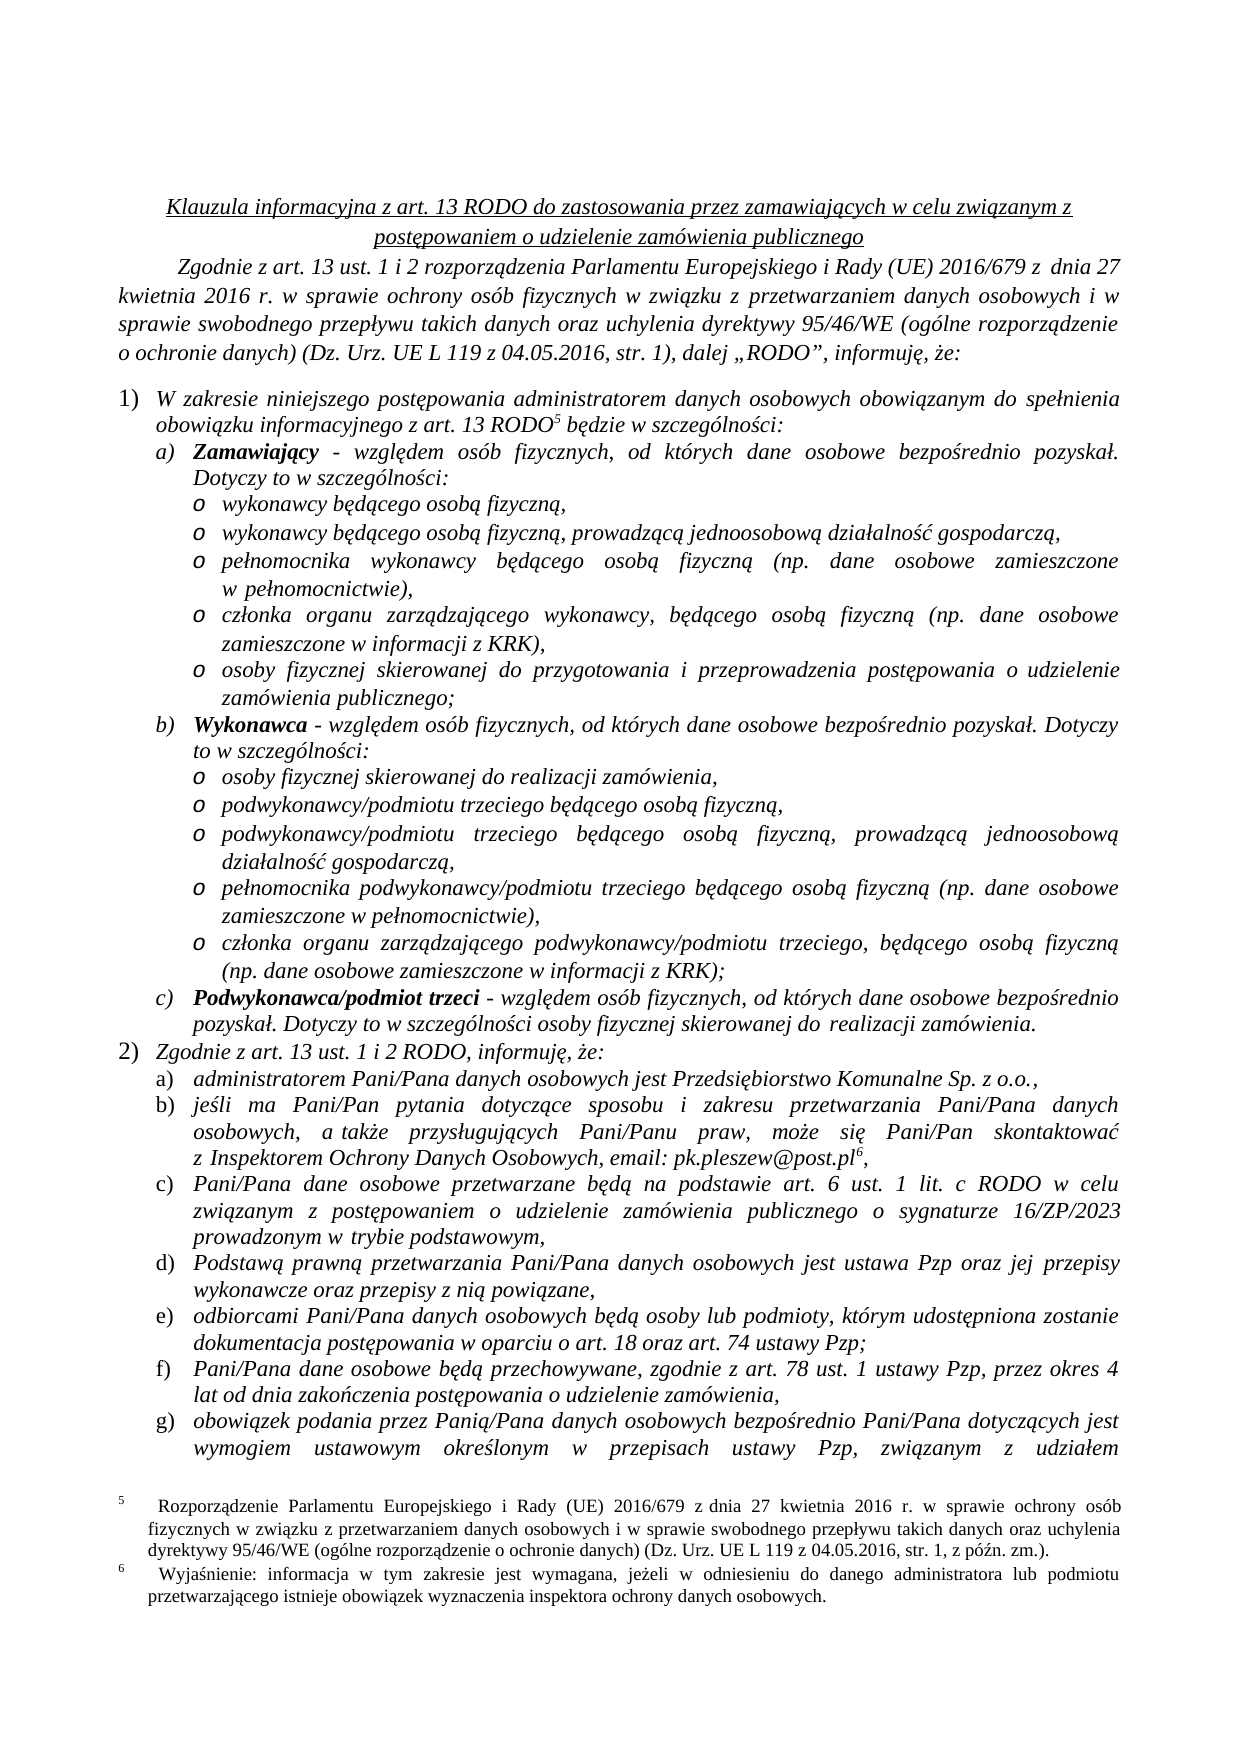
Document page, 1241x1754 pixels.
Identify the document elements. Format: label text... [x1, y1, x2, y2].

list pełnomocnika wykonawcy będącego osobą fizyczną (np. dane osobowe zamieszczone w pełnomocnictwie), [192, 547, 1122, 601]
list podwykonawcy/podmiotu trzeciego będącego osobą fizyczną, prowadzącą jednoosobową działalność gospodarczą, [192, 820, 1122, 874]
list wykonawcy będącego osobą fizyczną, prowadzącą jednoosobową działalność gospodarczą, [192, 519, 1122, 547]
list jeśli ma Pani/Pan pytania dotyczące sposobu i zakresu przetwarzania Pani/Pana danych osobowych, a także przysługujących Pani/Panu praw, może się Pani/Pan skontaktować z Inspektorem Ochrony Danych Osobowych, email: pk.pleszew@post.pl, [156, 1091, 1122, 1170]
list Zamawiający - względem osób fizycznych, od których dane osobowe bezpośrednio pozyskał. Dotyczy to w szczególności: [155, 438, 1122, 490]
list Podwykonawca/podmiot trzeci - względem osób fizycznych, od których dane osobowe bezpośrednio pozyskał. Dotyczy to w szczególności osoby fizycznej skierowanej do realizacji zamówienia. [155, 983, 1122, 1036]
list W zakresie niniejszego postępowania administratorem danych osobowych obowiązanym do spełnienia obowiązku informacyjnego z art. 13 RODO będzie w szczególności: [118, 383, 1122, 438]
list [156, 1408, 1122, 1460]
list osoby fizycznej skierowanej do przygotowania i przeprowadzenia postępowania o udzielenie zamówienia publicznego; [192, 656, 1122, 711]
list Pani/Pana dane osobowe będą przechowywane, zgodnie z art. 78 ust. 1 ustawy Pzp, przez okres 4 lat od dnia zakończenia postępowania o udzielenie zamówienia, [156, 1355, 1122, 1408]
list osoby fizycznej skierowanej do realizacji zamówienia, [192, 763, 1122, 792]
list członka organu zarządzającego wykonawcy, będącego osobą fizyczną (np. dane osobowe zamieszczone w informacji z KRK), [192, 601, 1122, 656]
list odbiorcami Pani/Pana danych osobowych będą osoby lub podmioty, którym udostępniona zostanie dokumentacja postępowania w oparciu o art. 18 oraz art. 74 ustawy Pzp; [156, 1302, 1122, 1355]
list Wykonawca - względem osób fizycznych, od których dane osobowe bezpośrednio pozyskał. Dotyczy to w szczególności: [155, 711, 1122, 763]
text Zgodnie z art. 13 ust. 1 i 2 rozporządzenia Parlamentu Europejskiego i Rady (UE) 2016/679 z dnia 27 kwietnia 2016 r. w sprawie ochrony osób fizycznych w związku z przetwarzaniem danych osobowych i w sprawie swobodnego przepływu takich danych oraz uchylenia dyrektywy 95/46/WE (ogólne rozporządzenie o ochronie danych) (Dz. Urz. UE L 119 z 04.05.2016, str. 1), dalej „RODO”, informuję, że: [118, 253, 1122, 365]
list Podstawą prawną przetwarzania Pani/Pana danych osobowych jest ustawa Pzp oraz jej przepisy wykonawcze oraz przepisy z nią powiązane, [156, 1249, 1122, 1302]
list wykonawcy będącego osobą fizyczną, [192, 490, 1122, 519]
list Pani/Pana dane osobowe przetwarzane będą na podstawie art. 6 ust. 1 lit. c RODO w celu związanym z postępowaniem o udzielenie zamówienia publicznego o sygnaturze 16/ZP/2023 prowadzonym w trybie podstawowym, [156, 1170, 1122, 1249]
list podwykonawcy/podmiotu trzeciego będącego osobą fizyczną, [192, 792, 1122, 820]
list Zgodnie z art. 13 ust. 1 i 2 RODO, informuję, że: [118, 1036, 1122, 1065]
text Klauzula informacyjna z art. 13 RODO do zastosowania przez zamawiających w celu związanym z postępowaniem o udzielenie zamówienia publicznego [118, 193, 1122, 249]
list członka organu zarządzającego podwykonawcy/podmiotu trzeciego, będącego osobą fizyczną (np. dane osobowe zamieszczone w informacji z KRK); [192, 929, 1122, 983]
list administratorem Pani/Pana danych osobowych jest Przedsiębiorstwo Komunalne Sp. z o.o., [156, 1065, 1122, 1091]
list pełnomocnika podwykonawcy/podmiotu trzeciego będącego osobą fizyczną (np. dane osobowe zamieszczone w pełnomocnictwie), [192, 874, 1122, 929]
